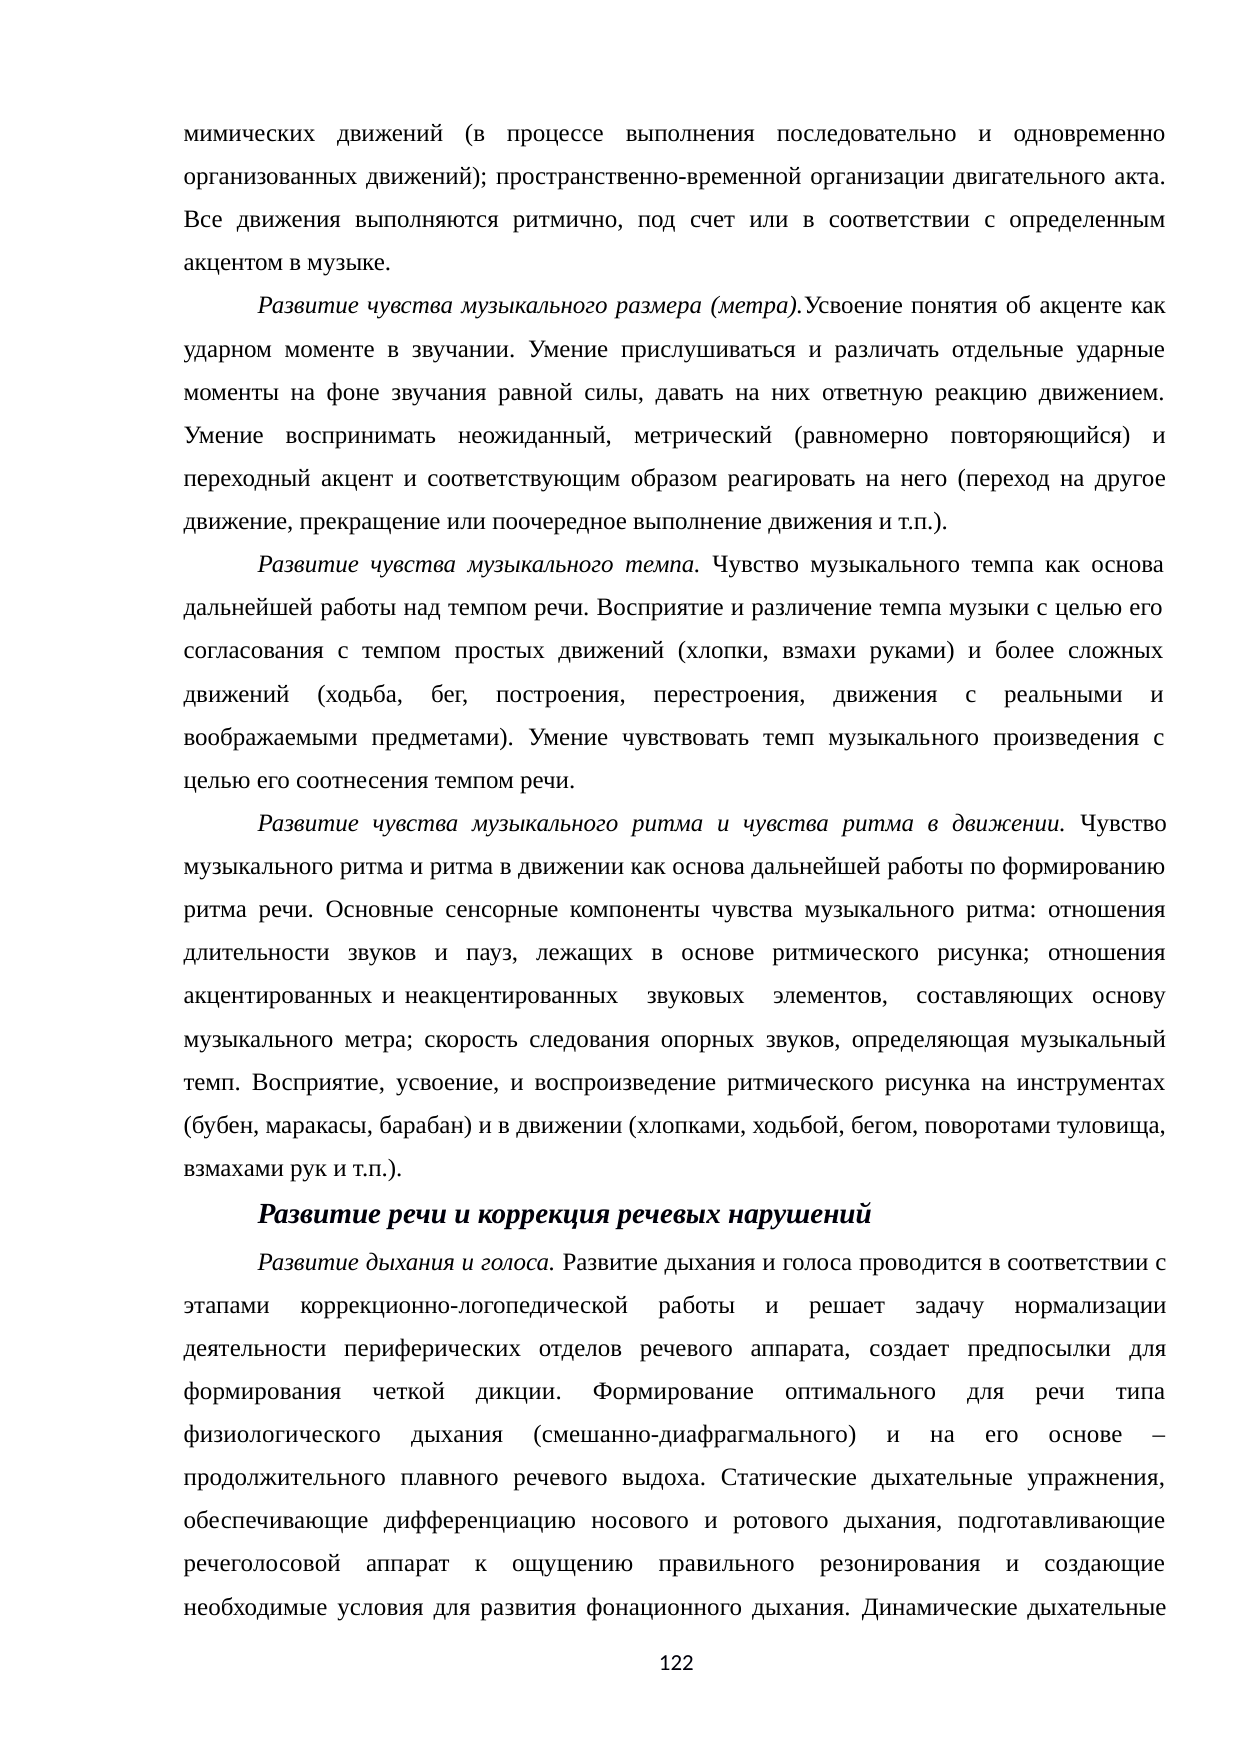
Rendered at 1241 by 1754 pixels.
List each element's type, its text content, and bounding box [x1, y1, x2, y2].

text Развитие чувства музыкального размера (метра).Усвоение понятия об акценте как ударном моменте в звучании. Умение прислушиваться и различать отдельные ударные моменты на фоне звучания равной силы, давать на них ответную реакцию движением. Умение воспринимать неожиданный, метрический (равномерно повторяющийся) и переходный акцент и соответствующим образом реагировать на него (переход на другое движение, прекращение или поочередное выполнение движения и т.п.). [183, 291, 1166, 535]
text Развитие чувства музыкального темпа. Чувство музыкального темпа как основа дальнейшей работы над темпом речи. Восприятие и различение темпа музыки с целью его согласования с темпом простых движений (хлопки, взмахи руками) и более сложных движений (ходьба, бег, построения, перестроения, движения с реальными и воображаемыми предметами). Умение чувствовать темп музыкального произведения с целью его соотнесения темпом речи. [183, 549, 1164, 794]
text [183, 1247, 1167, 1620]
text Развитие речи и коррекция речевых нарушений [183, 1196, 1164, 1230]
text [183, 118, 1167, 276]
text Развитие чувства музыкального ритма и чувства ритма в движении. Чувство музыкального ритма и ритма в движении как основа дальнейшей работы по формированию ритма речи. Основные сенсорные компоненты чувства музыкального ритма: отношения длительности звуков и пауз, лежащих в основе ритмического рисунка; отношения акцентированных и неакцентированных звуковых элементов, составляющих основу музыкального метра; скорость следования опорных звуков, определяющая музыкальный темп. Восприятие, усвоение, и воспроизведение ритмического рисунка на инструментах (бубен, маракасы, барабан) и в движении (хлопками, ходьбой, бегом, поворотами туловища, взмахами рук и т.п.). [183, 808, 1167, 1182]
